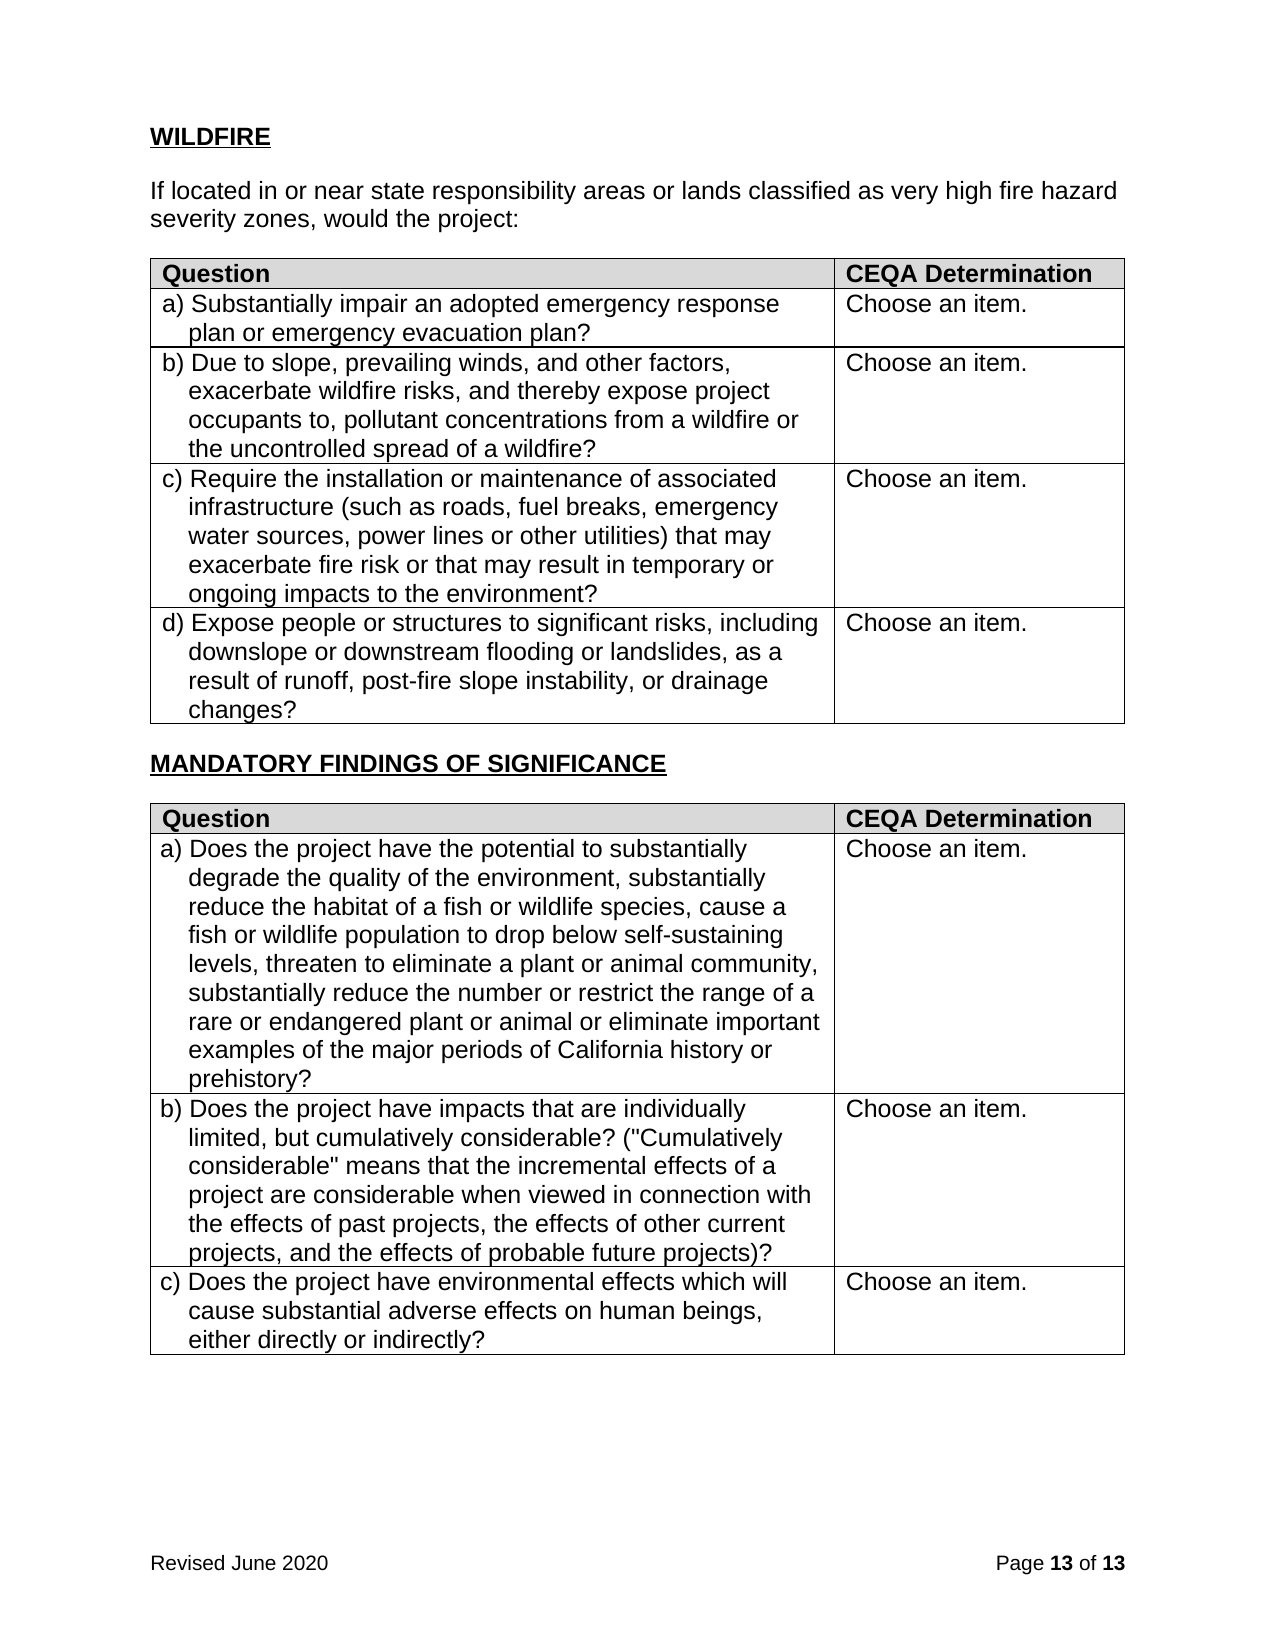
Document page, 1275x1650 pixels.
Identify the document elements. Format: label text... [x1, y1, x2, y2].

table_cell a) Does the project have the potential to substantially degrade the quality of the environment, substantially reduce the habitat of a fish or wildlife species, cause a fish or wildlife population to drop below self-sustaining levels, threaten to eliminate a plant or animal community, substantially reduce the number or restrict the range of a rare or endangered plant or animal or eliminate important examples of the major periods of California history or prehistory? [151, 834, 834, 1093]
table_cell [835, 834, 1124, 1093]
table_header Question [151, 259, 834, 288]
table_cell [835, 464, 1124, 607]
table_cell [835, 289, 1124, 346]
table_cell [835, 1267, 1124, 1353]
table_cell [835, 1094, 1124, 1266]
subtitle MANDATORY FINDINGS OF SIGNIFICANCE [150, 749, 1125, 778]
table_cell d) Expose people or structures to significant risks, including downslope or downstream flooding or landslides, as a result of runoff, post-fire slope instability, or drainage changes? [151, 608, 834, 723]
table_cell b) Does the project have impacts that are individually limited, but cumulatively considerable? ("Cumulatively considerable" means that the incremental effects of a project are considerable when viewed in connection with the effects of past projects, the effects of other current projects, and the effects of probable future projects)? [151, 1094, 834, 1266]
table_cell c) Require the installation or maintenance of associated infrastructure (such as roads, fuel breaks, emergency water sources, power lines or other utilities) that may exacerbate fire risk or that may result in temporary or ongoing impacts to the environment? [151, 464, 834, 607]
subtitle WILDFIRE [150, 122, 1125, 151]
table_header Question [151, 804, 834, 833]
table_cell c) Does the project have environmental effects which will cause substantial adverse effects on human beings, either directly or indirectly? [151, 1267, 834, 1353]
table_cell [835, 348, 1124, 462]
text If located in or near state responsibility areas or lands classified as very high fire hazard severity zones, would the project: [150, 176, 1125, 233]
table_cell [835, 608, 1124, 723]
table_header CEQA Determination [835, 804, 1124, 833]
table_cell b) Due to slope, prevailing winds, and other factors, exacerbate wildfire risks, and thereby expose project occupants to, pollutant concentrations from a wildfire or the uncontrolled spread of a wildfire? [151, 348, 834, 462]
table_cell a) Substantially impair an adopted emergency response plan or emergency evacuation plan? [151, 289, 834, 346]
table_header CEQA Determination [835, 259, 1124, 288]
